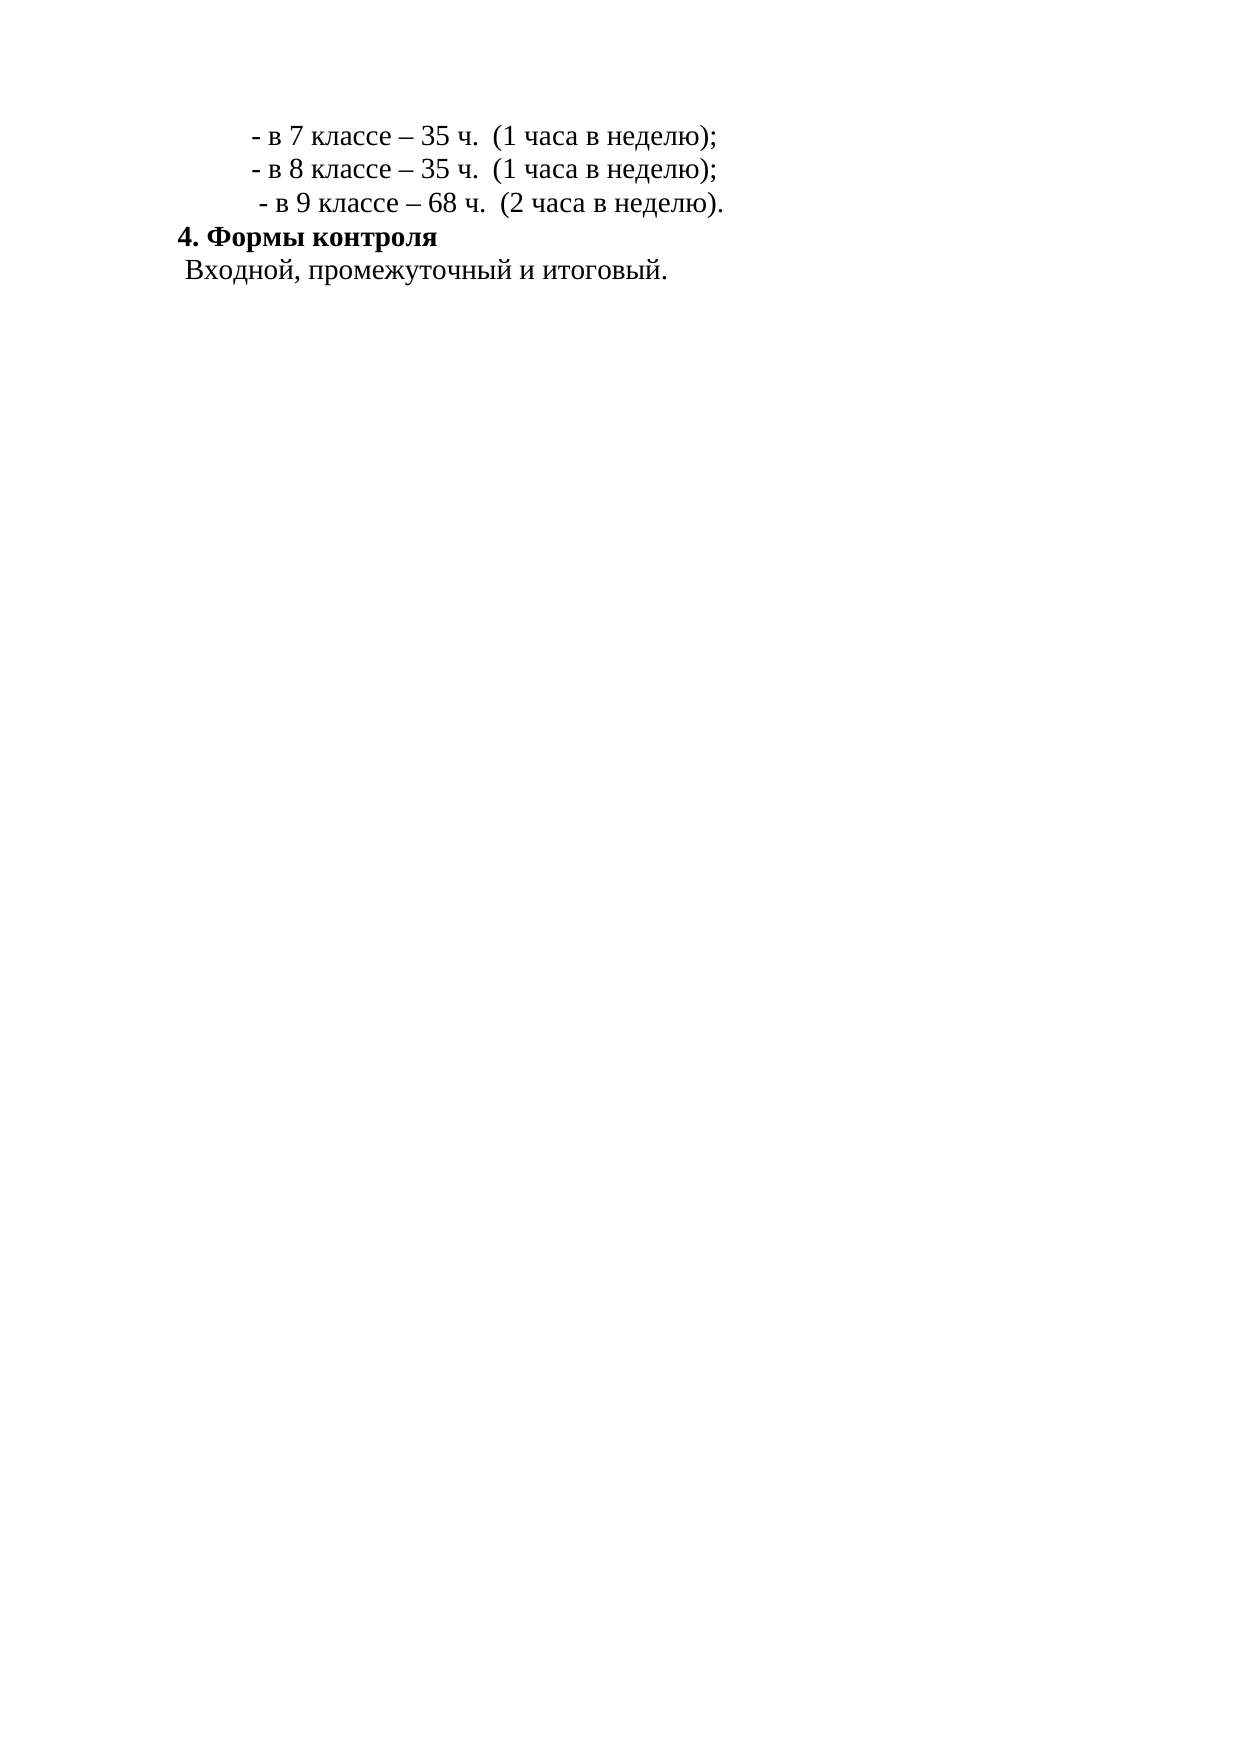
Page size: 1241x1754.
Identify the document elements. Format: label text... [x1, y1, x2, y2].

text - в 8 классе – 35 ч. (1 часа в неделю); [177, 152, 1154, 185]
text - в 7 классе – 35 ч. (1 часа в неделю); [177, 118, 1154, 152]
text Входной, промежуточный и итоговый. [177, 252, 1152, 286]
text - в 9 классе – 68 ч. (2 часа в неделю). [251, 185, 1154, 219]
text 4. Формы контроля [177, 219, 1152, 252]
